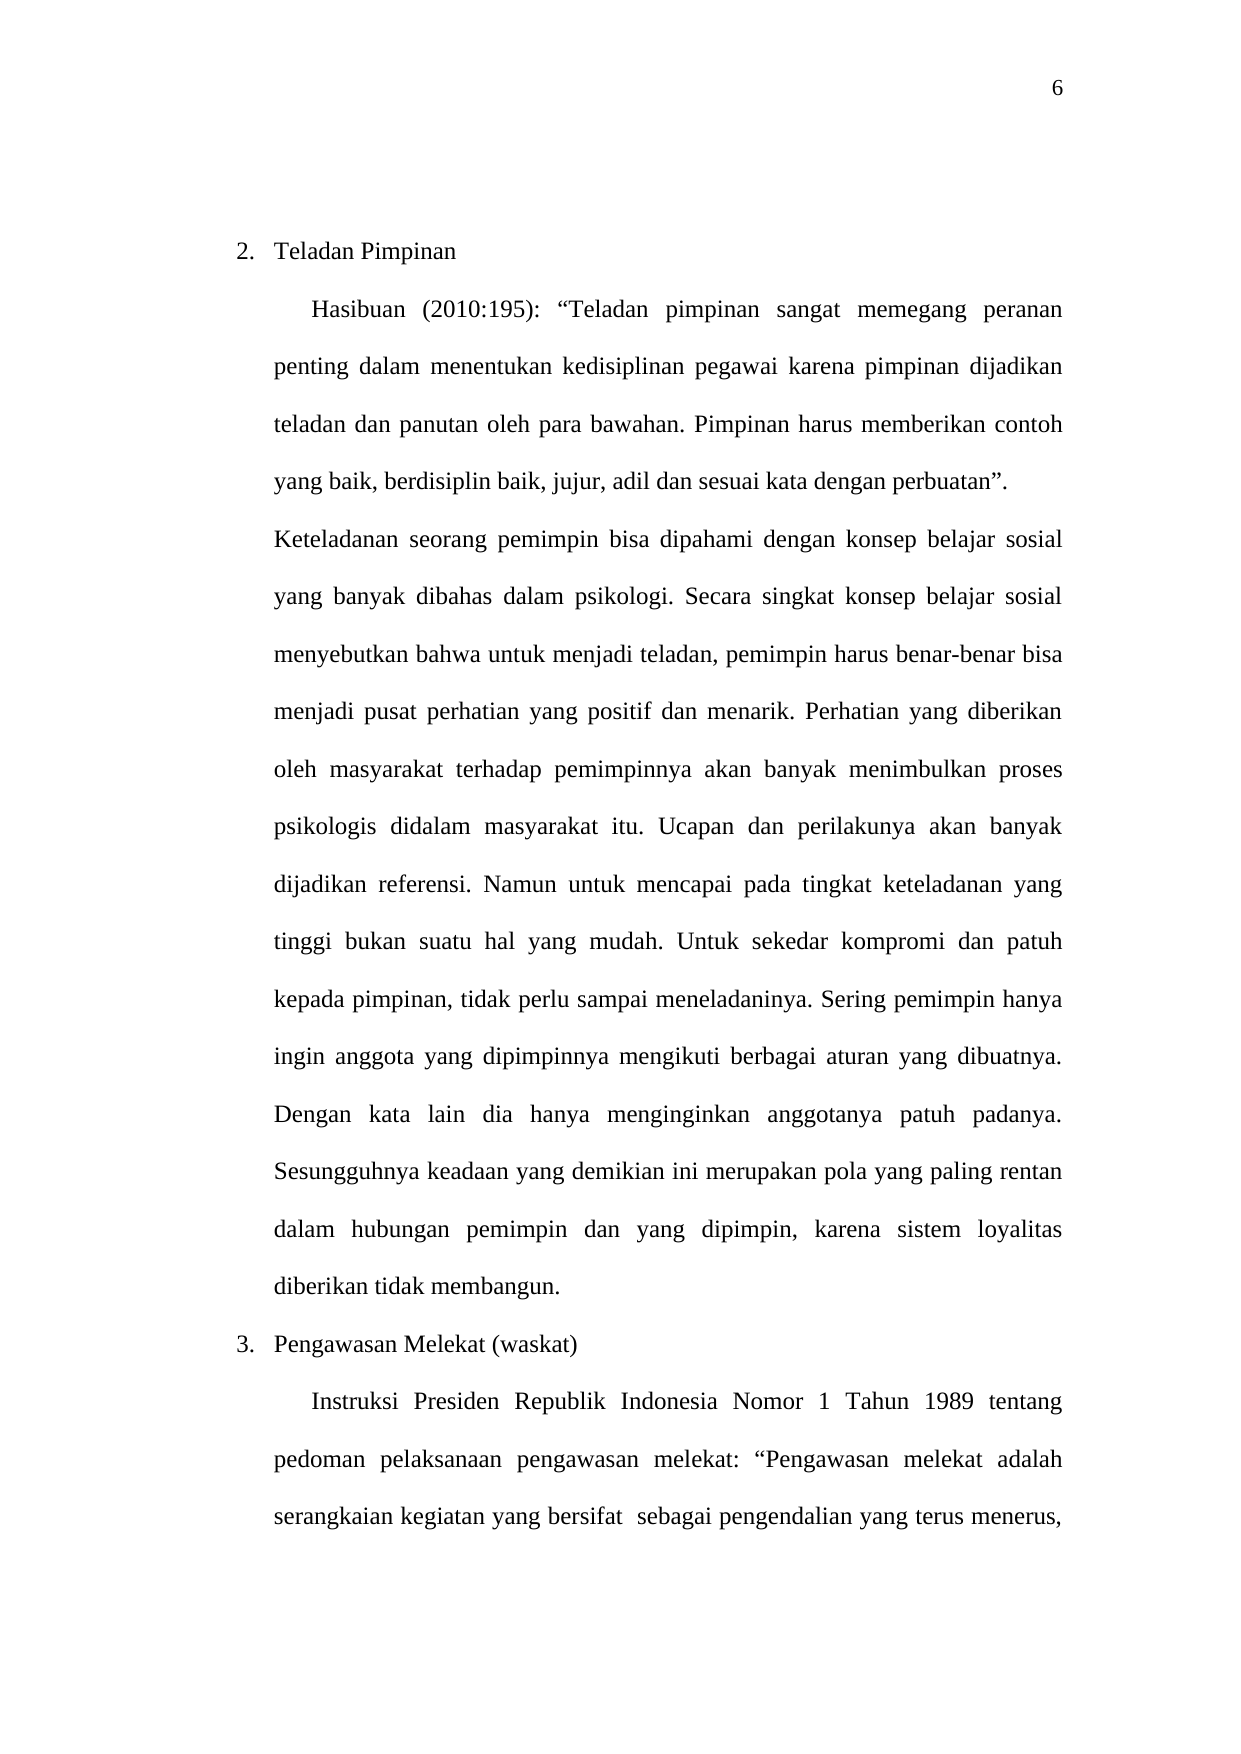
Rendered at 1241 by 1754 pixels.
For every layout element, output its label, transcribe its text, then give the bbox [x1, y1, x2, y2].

list Keteladanan seorang pemimpin bisa dipahami dengan konsep belajar sosial yang banyak dibahas dalam psikologi. Secara singkat konsep belajar sosial menyebutkan bahwa untuk menjadi teladan, pemimpin harus benar-benar bisa menjadi pusat perhatian yang positif dan menarik. Perhatian yang diberikan oleh masyarakat terhadap pemimpinnya akan banyak menimbulkan proses psikologis didalam masyarakat itu. Ucapan dan perilakunya akan banyak dijadikan referensi. Namun untuk mencapai pada tingkat keteladanan yang tinggi bukan suatu hal yang mudah. Untuk sekedar kompromi dan patuh kepada pimpinan, tidak perlu sampai meneladaninya. Sering pemimpin hanya ingin anggota yang dipimpinnya mengikuti berbagai aturan yang dibuatnya. Dengan kata lain dia hanya menginginkan anggotanya patuh padanya. Sesungguhnya keadaan yang demikian ini merupakan pola yang paling rentan dalam hubungan pemimpin dan yang dipimpin, karena sistem loyalitas diberikan tidak membangun. [274, 524, 1063, 1300]
list Pengawasan Melekat (waskat) [236, 1329, 1063, 1357]
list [274, 1386, 1063, 1530]
list Teladan Pimpinan [236, 236, 1063, 265]
list Hasibuan (2010:195): “Teladan pimpinan sangat memegang peranan penting dalam menentukan kedisiplinan pegawai karena pimpinan dijadikan teladan dan panutan oleh para bawahan. Pimpinan harus memberikan contoh yang baik, berdisiplin baik, jujur, adil dan sesuai kata dengan perbuatan”. [274, 294, 1063, 495]
